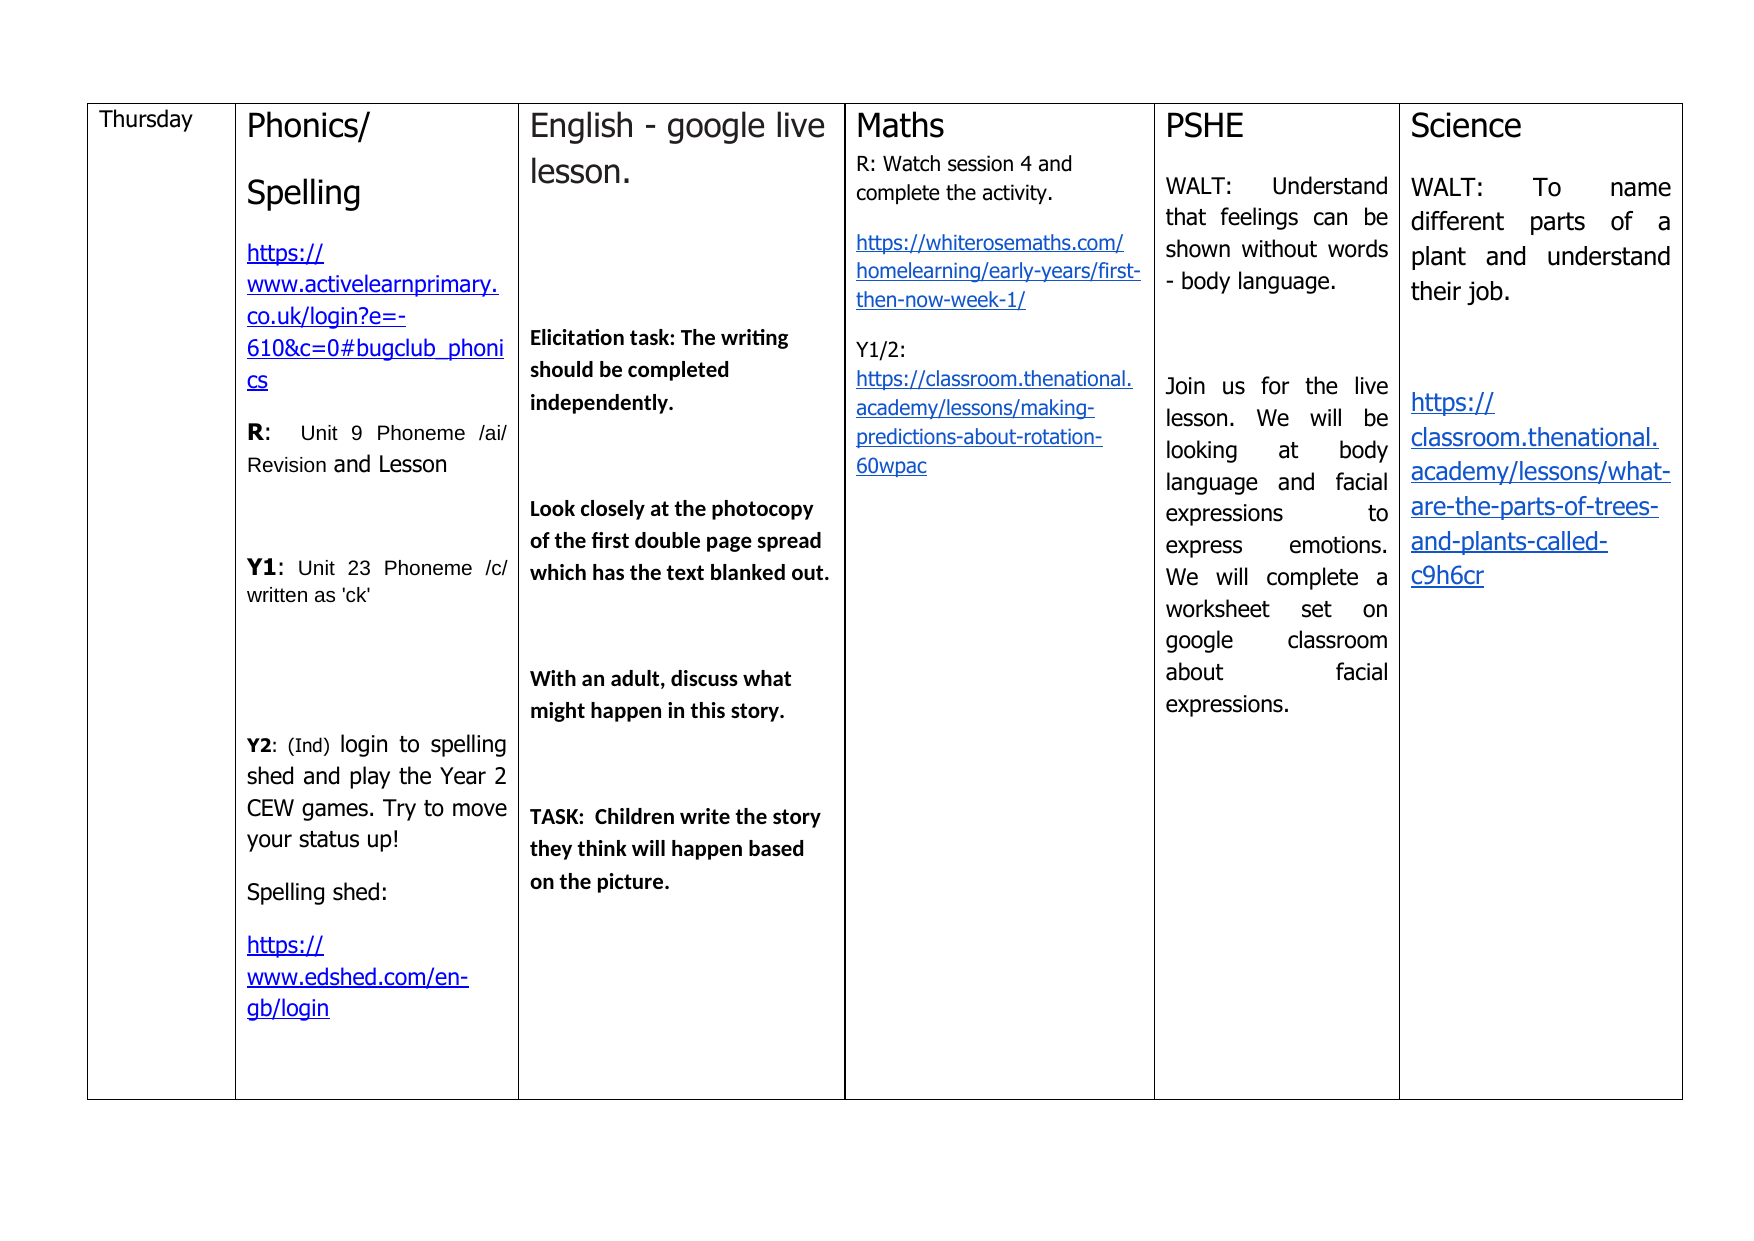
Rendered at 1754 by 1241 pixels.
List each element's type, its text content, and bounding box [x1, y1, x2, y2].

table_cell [236, 104, 518, 1099]
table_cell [1400, 104, 1682, 1099]
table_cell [846, 104, 1154, 1099]
table_cell Thursday [88, 104, 235, 1099]
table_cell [519, 104, 844, 1099]
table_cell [1155, 104, 1399, 1099]
